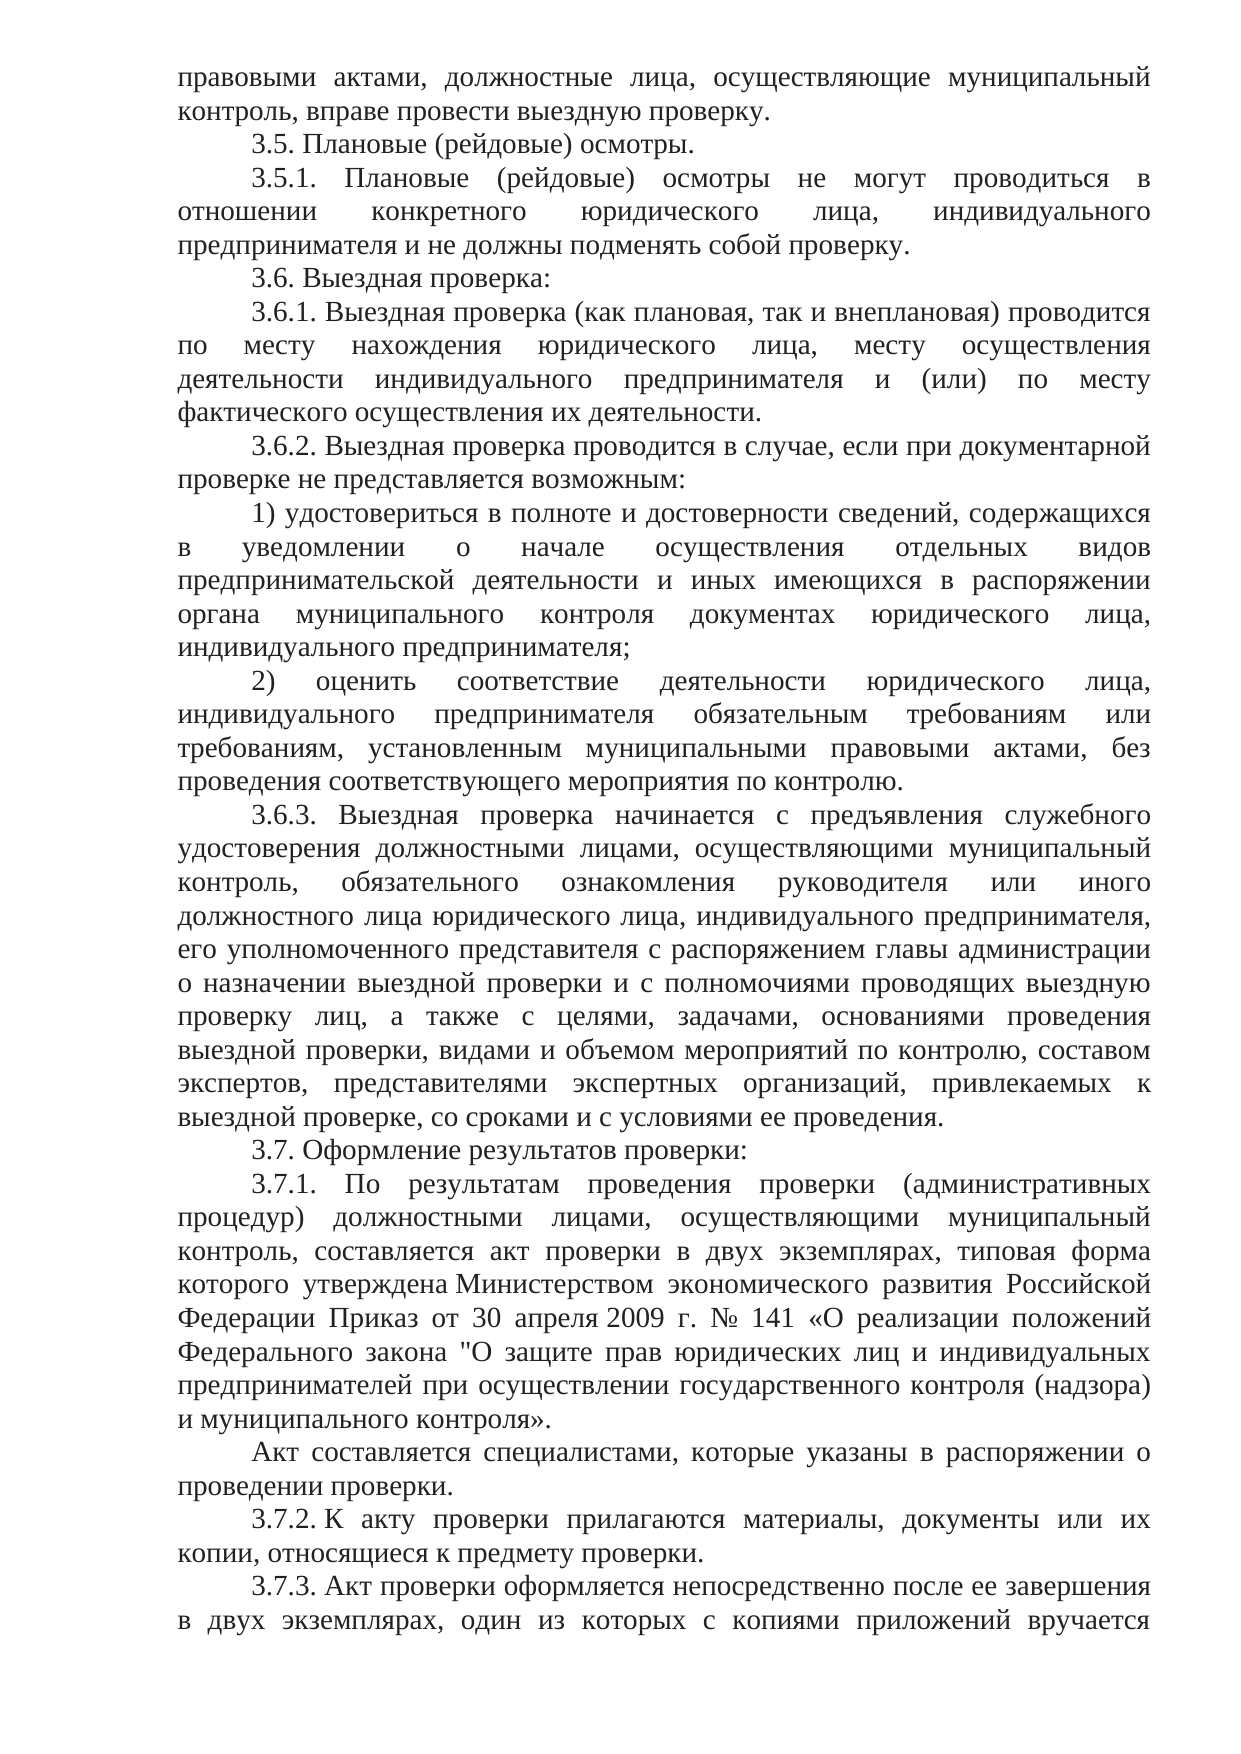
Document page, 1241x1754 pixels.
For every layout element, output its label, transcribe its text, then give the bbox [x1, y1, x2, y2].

text 3.6. Выездная проверка: [177, 260, 1152, 294]
text 3.5.1. Плановые (рейдовые) осмотры не могут проводиться в отношении конкретного юридического лица, индивидуального предпринимателя и не должны подменять собой проверку. [177, 160, 1152, 260]
text Акт составляется специалистами, которые указаны в распоряжении о проведении проверки. [177, 1434, 1152, 1501]
text 3.6.2. Выездная проверка проводится в случае, если при документарной проверке не представляется возможным: [177, 428, 1152, 495]
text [177, 1568, 1152, 1636]
text 3.7. Оформление результатов проверки: [177, 1132, 1152, 1166]
text 3.6.1. Выездная проверка (как плановая, так и внеплановая) проводится по месту нахождения юридического лица, месту осуществления деятельности индивидуального предпринимателя и (или) по месту фактического осуществления их деятельности. [177, 294, 1152, 428]
text 3.7.2. К акту проверки прилагаются материалы, документы или их копии, относящиеся к предмету проверки. [177, 1501, 1152, 1568]
text 3.7.1. По результатам проведения проверки (административных процедур) должностными лицами, осуществляющими муниципальный контроль, составляется акт проверки в двух экземплярах, типовая форма которого утверждена Министерством экономического развития Российской Федерации Приказ от 30 апреля 2009 г. № 141 «О реализации положений Федерального закона "О защите прав юридических лиц и индивидуальных предпринимателей при осуществлении государственного контроля (надзора) и муниципального контроля». [177, 1166, 1152, 1434]
text 3.6.3. Выездная проверка начинается с предъявления служебного удостоверения должностными лицами, осуществляющими муниципальный контроль, обязательного ознакомления руководителя или иного должностного лица юридического лица, индивидуального предпринимателя, его уполномоченного представителя с распоряжением главы администрации о назначении выездной проверки и с полномочиями проводящих выездную проверку лиц, а также с целями, задачами, основаниями проведения выездной проверки, видами и объемом мероприятий по контролю, составом экспертов, представителями экспертных организаций, привлекаемых к выездной проверке, со сроками и с условиями ее проведения. [177, 797, 1152, 1132]
text 2) оценить соответствие деятельности юридического лица, индивидуального предпринимателя обязательным требованиям или требованиям, установленным муниципальными правовыми актами, без проведения соответствующего мероприятия по контролю. [177, 663, 1152, 797]
text 1) удостовериться в полноте и достоверности сведений, содержащихся в уведомлении о начале осуществления отдельных видов предпринимательской деятельности и иных имеющихся в распоряжении органа муниципального контроля документах юридического лица, индивидуального предпринимателя; [177, 495, 1152, 663]
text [177, 59, 1152, 126]
text 3.5. Плановые (рейдовые) осмотры. [177, 126, 1152, 160]
